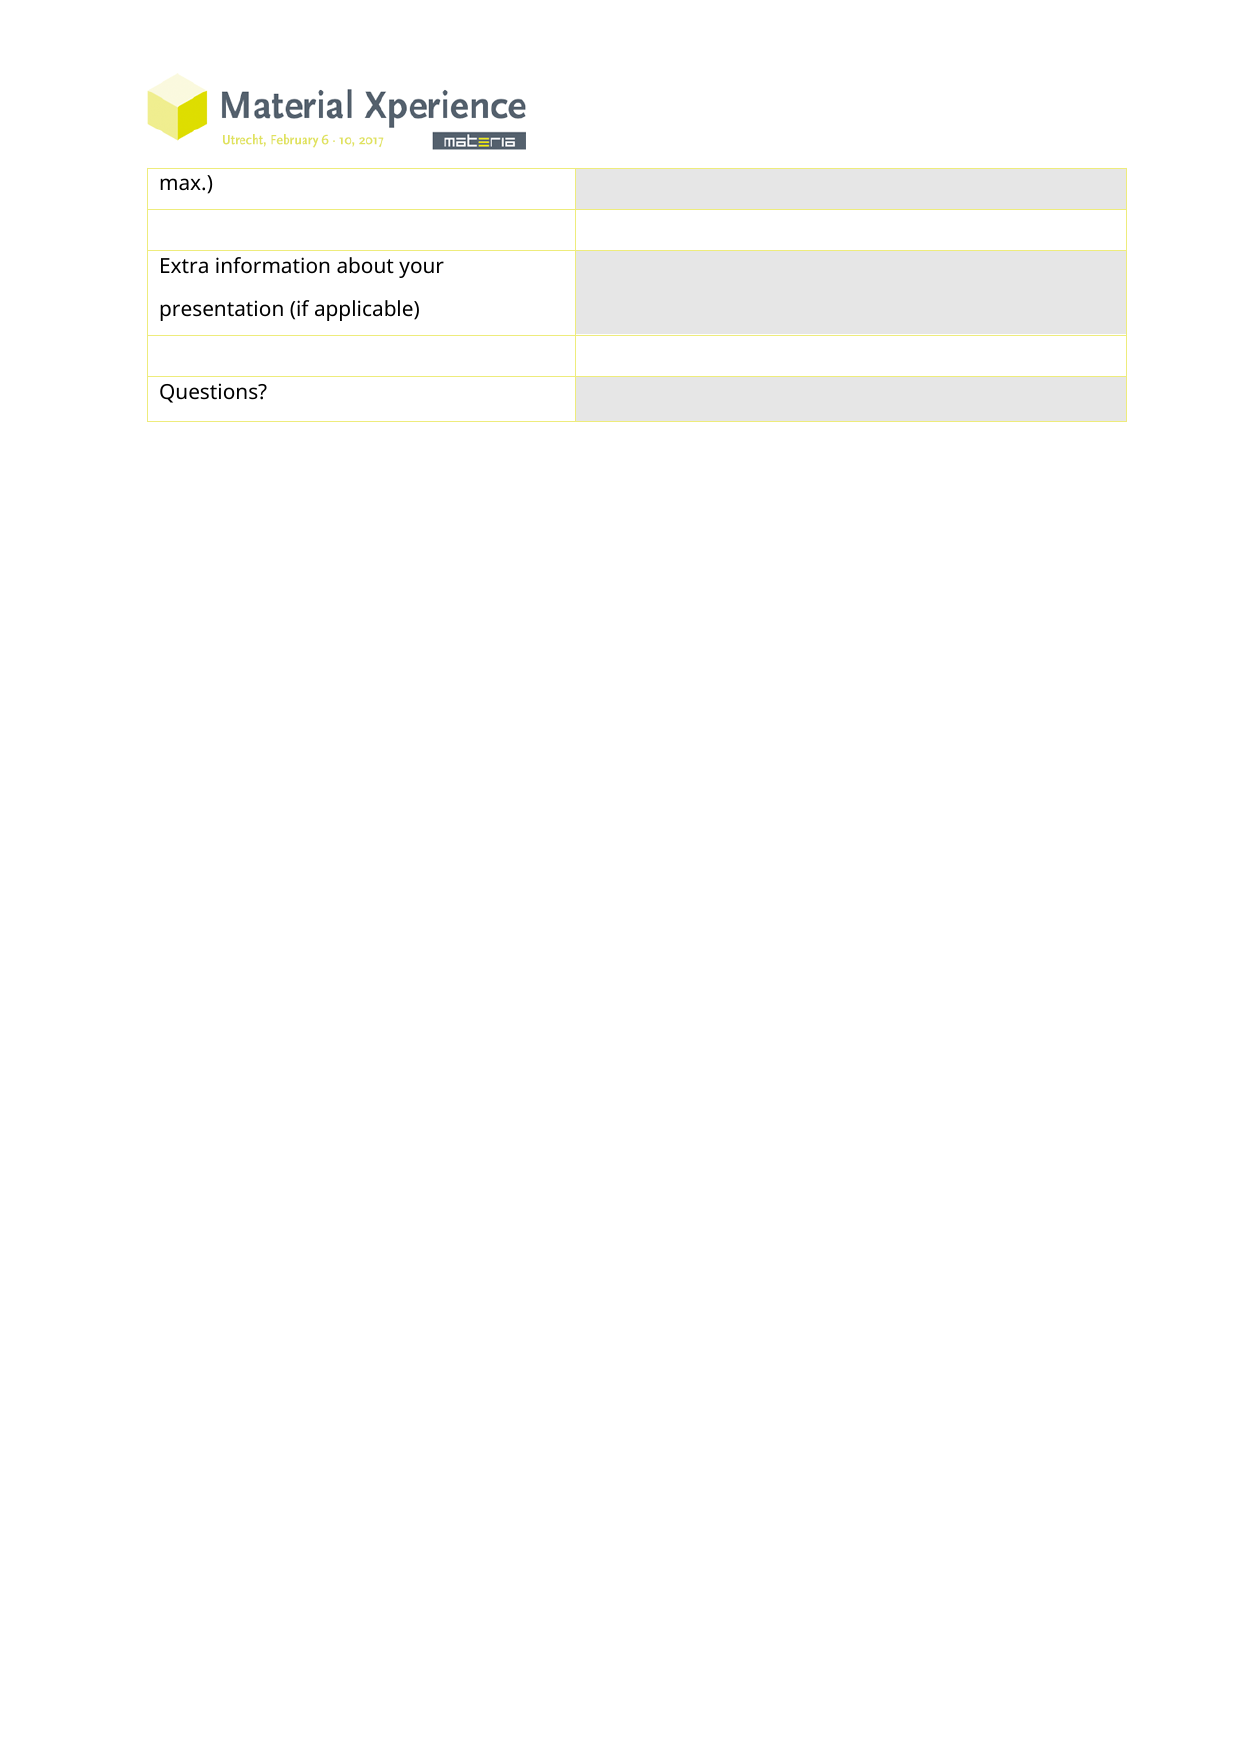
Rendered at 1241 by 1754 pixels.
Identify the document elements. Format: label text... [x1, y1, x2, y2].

table_cell [576, 336, 1126, 376]
table_cell [576, 169, 1126, 209]
table_cell [148, 336, 575, 376]
table_cell [148, 210, 575, 250]
table_cell What is the most important innovation of your product and/or material? (50 words max.) [148, 169, 575, 209]
table_cell Questions? [148, 377, 575, 421]
table_cell [576, 251, 1126, 334]
table_cell [576, 210, 1126, 250]
picture [147, 73, 617, 168]
table_cell [576, 377, 1126, 421]
table_cell Extra information about your presentation (if applicable) [148, 251, 575, 334]
